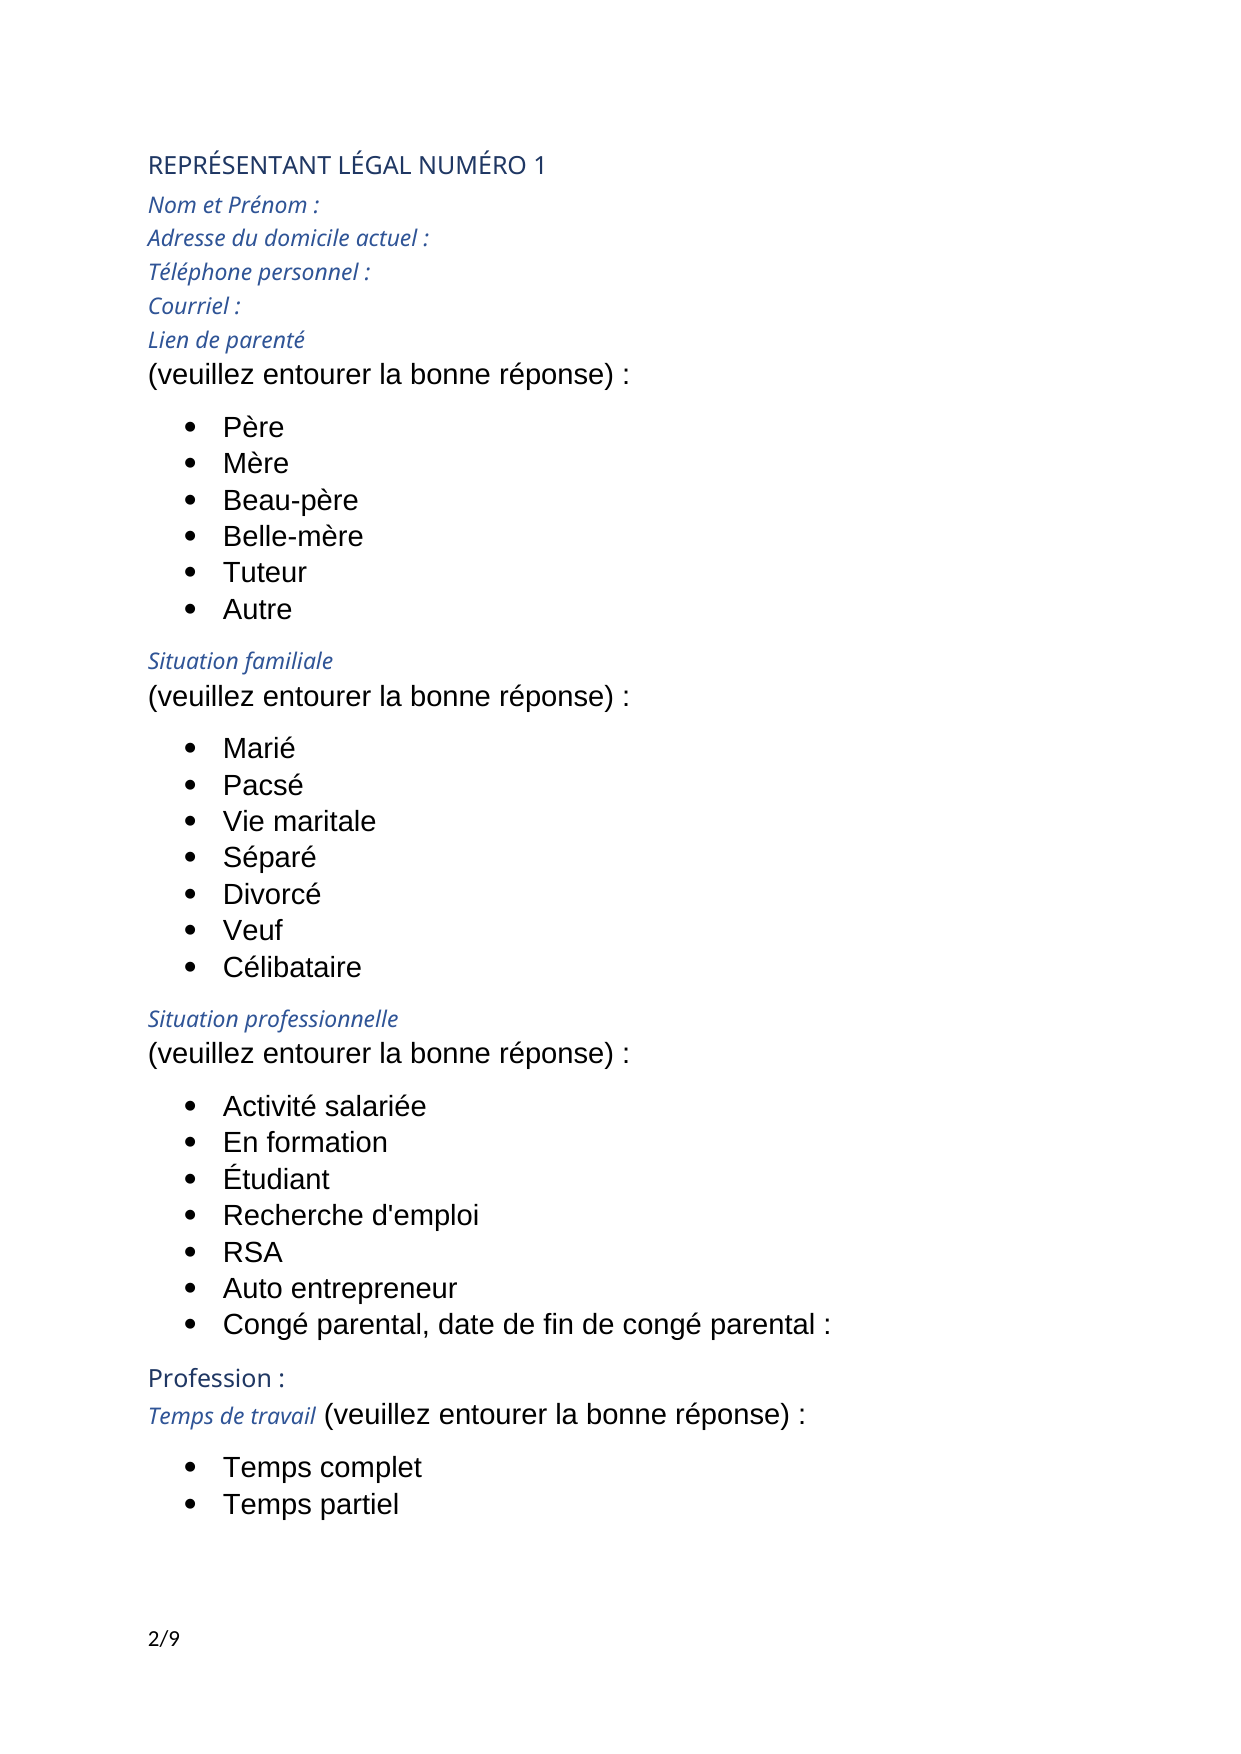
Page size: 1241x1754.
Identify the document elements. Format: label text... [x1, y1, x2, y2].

list Autre [185, 592, 1093, 626]
list Pacsé [185, 768, 1093, 802]
text Profession : Temps de travail (veuillez entourer la bonne réponse) : [148, 1360, 1093, 1431]
list Divorcé [185, 877, 1093, 911]
list Célibataire [185, 949, 1093, 983]
subtitle Situation familiale [148, 645, 1093, 676]
list RSA [185, 1234, 1093, 1268]
list Étudiant [185, 1162, 1093, 1196]
list Temps complet [185, 1451, 1093, 1484]
text (veuillez entourer la bonne réponse) : [148, 357, 1093, 391]
list Tuteur [185, 556, 1093, 589]
list Congé parental, date de fin de congé parental : [185, 1307, 1093, 1341]
list Temps partiel [185, 1487, 1093, 1521]
list Belle-mère [185, 519, 1093, 553]
list Veuf [185, 913, 1093, 947]
text (veuillez entourer la bonne réponse) : [148, 1036, 1093, 1070]
list Marié [185, 731, 1093, 765]
list Activité salariée [185, 1089, 1093, 1123]
list Vie maritale [185, 804, 1093, 838]
list En formation [185, 1126, 1093, 1159]
list Mère [185, 446, 1093, 480]
list Beau-père [185, 483, 1093, 517]
list Recherche d'emploi [185, 1198, 1093, 1232]
subtitle REPRÉSENTANT LÉGAL NUMÉRO 1 [148, 148, 1093, 182]
subtitle Situation professionnelle [148, 1003, 1093, 1034]
text (veuillez entourer la bonne réponse) : [148, 679, 1093, 712]
list Père [185, 410, 1093, 444]
list Auto entrepreneur [185, 1271, 1093, 1305]
subtitle Nom et Prénom : Adresse du domicile actuel : Téléphone personnel : Courriel : Lien de parenté [148, 188, 1093, 355]
list Séparé [185, 841, 1093, 874]
